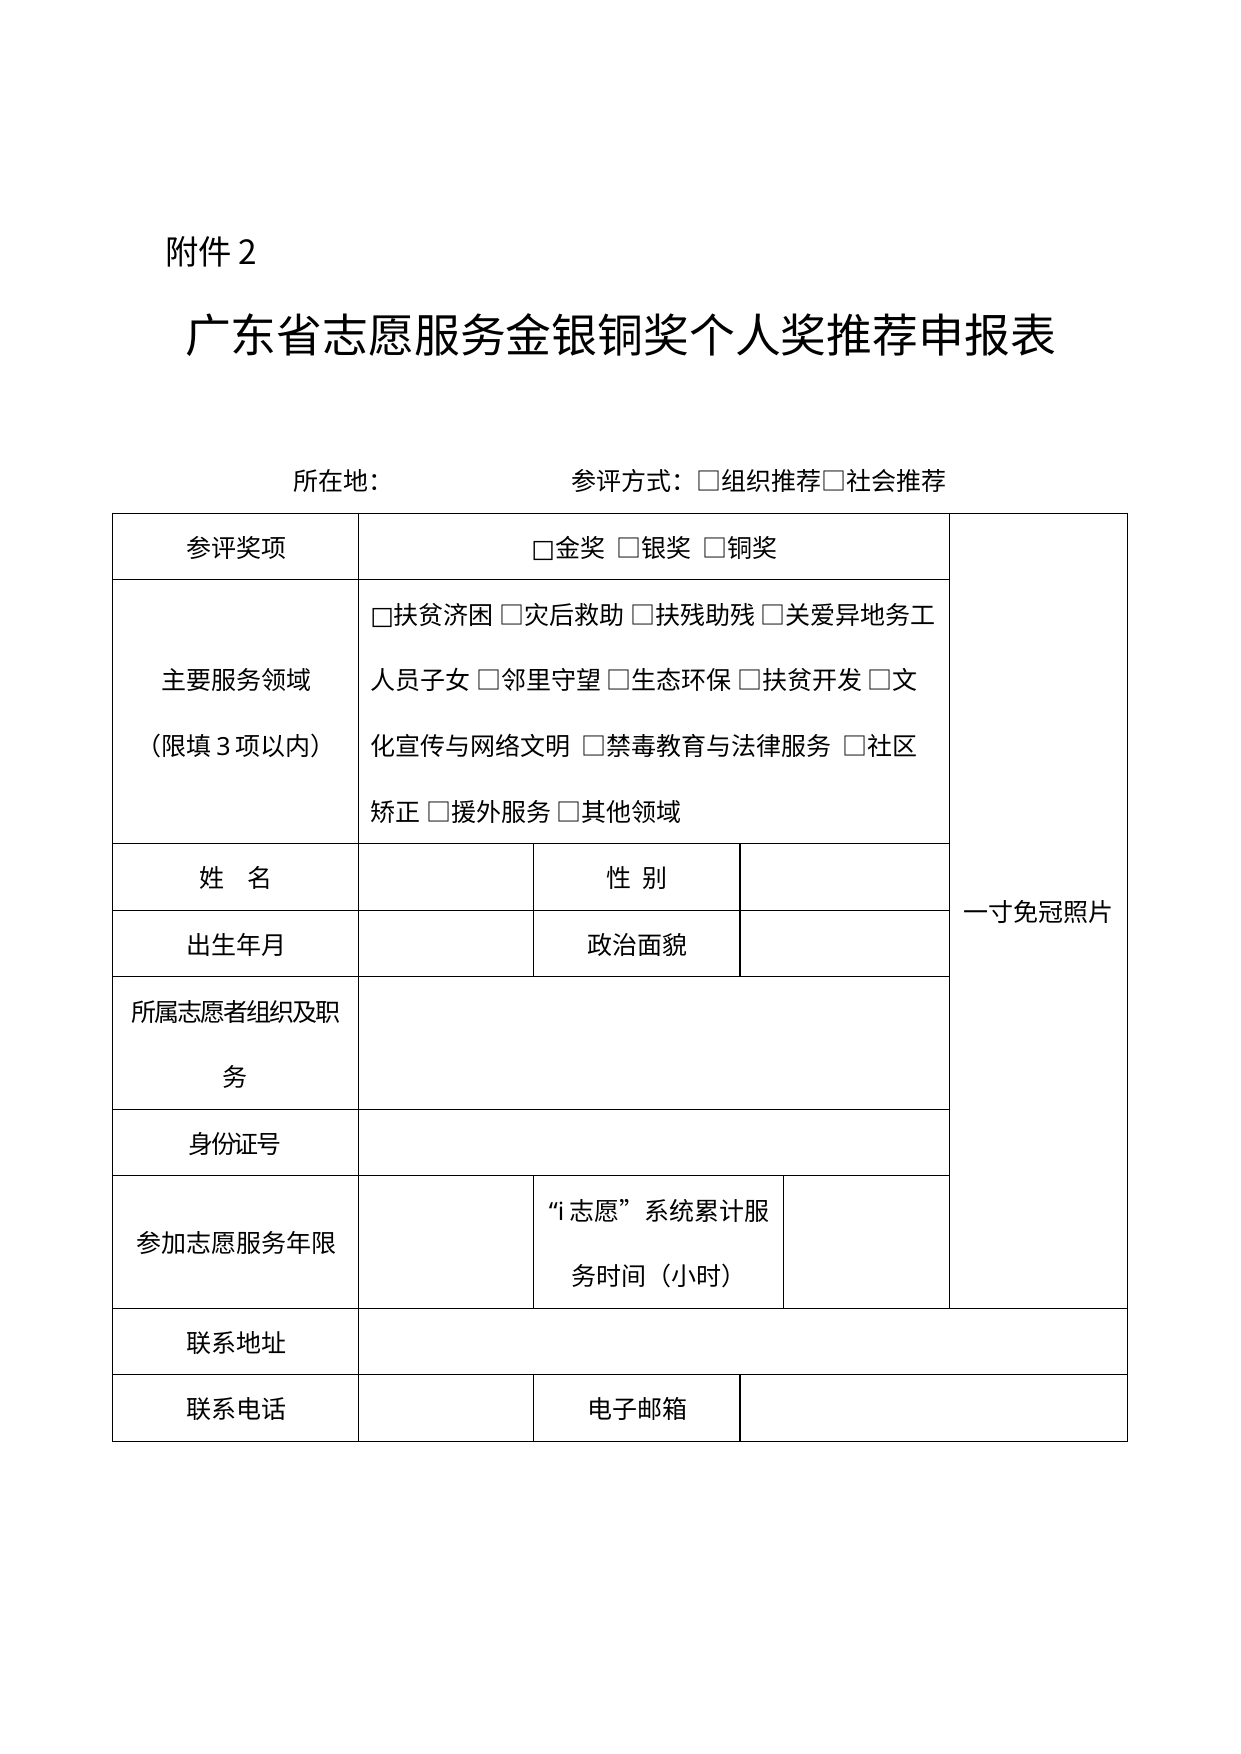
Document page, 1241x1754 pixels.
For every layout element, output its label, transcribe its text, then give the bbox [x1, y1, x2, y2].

text 所在地： 参评方式：□组织推荐□社会推荐 [165, 447, 1075, 513]
table_cell 政治面貌 [534, 911, 739, 976]
table_cell 所属志愿者组织及职务 [113, 977, 358, 1108]
table_cell 参加志愿服务年限 [113, 1176, 358, 1307]
table_cell □扶贫济困 □灾后救助 □扶残助残 □关爱异地务工人员子女 □邻里守望 □生态环保 □扶贫开发 □文化宣传与网络文明 □禁毒教育与法律服务 □社区矫正 □援外服务 □其他领域 [359, 580, 949, 843]
table_cell [359, 844, 533, 909]
text 附件2 [165, 217, 1075, 283]
table_cell 联系地址 [113, 1309, 358, 1374]
table_cell 主要服务领域 （限填3项以内） [113, 580, 358, 843]
table_cell 出生年月 [113, 911, 358, 976]
table_cell [741, 911, 949, 976]
table_cell [359, 1309, 1127, 1374]
table_cell [741, 1375, 1127, 1441]
table_cell [359, 1176, 533, 1307]
table_cell 性 别 [534, 844, 739, 909]
table_cell 电子邮箱 [534, 1375, 739, 1441]
table_cell 姓 名 [113, 844, 358, 909]
table_cell [359, 1110, 949, 1175]
table_cell [359, 1375, 533, 1441]
table_header 参评奖项 [113, 514, 358, 579]
table_cell [784, 1176, 949, 1307]
table_cell “i志愿”系统累计服务时间（小时） [534, 1176, 783, 1307]
table_cell [359, 911, 533, 976]
table_cell 身份证号 [113, 1110, 358, 1175]
table_header 一寸免冠照片 [950, 514, 1127, 1307]
text 广东省志愿服务金银铜奖个人奖推荐申报表 [165, 283, 1075, 381]
table_cell [359, 977, 949, 1108]
table_header □金奖 □银奖 □铜奖 [359, 514, 949, 579]
table_cell 联系电话 [113, 1375, 358, 1441]
table_cell [741, 844, 949, 909]
